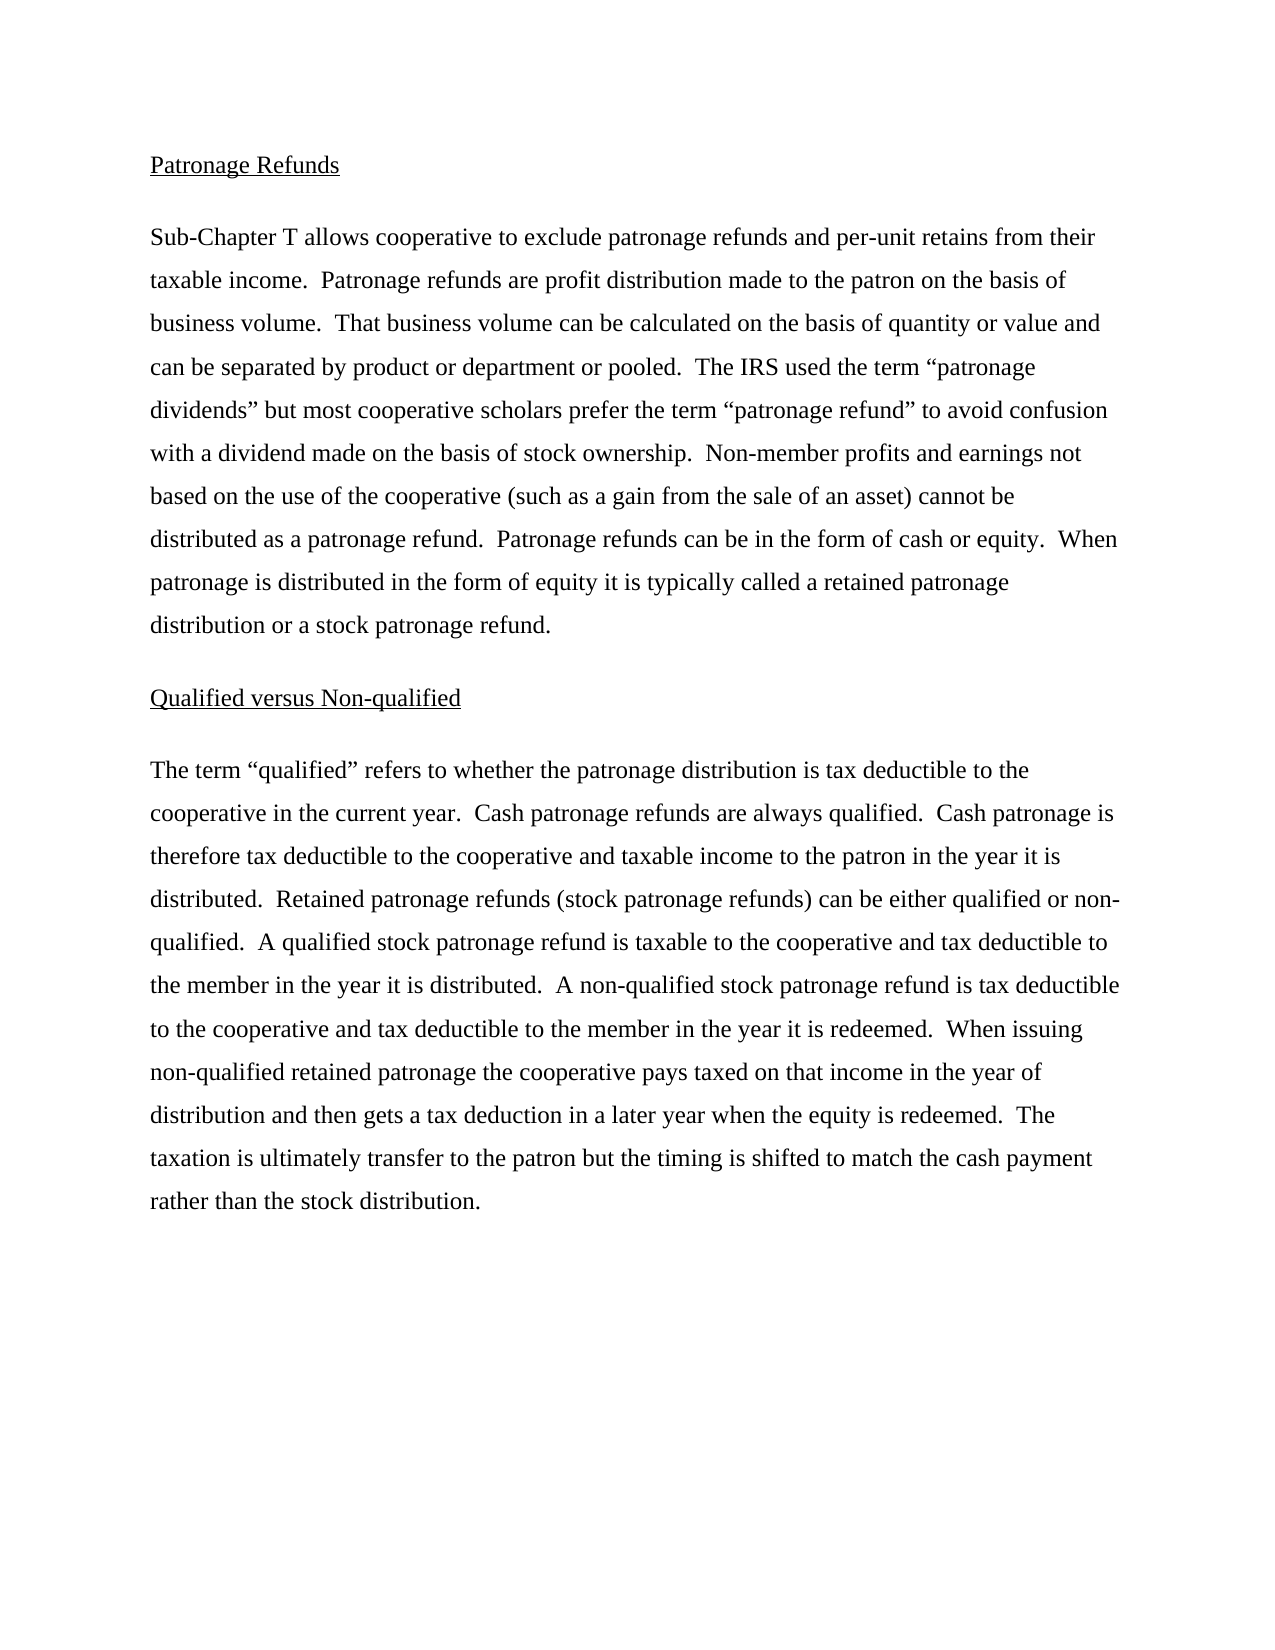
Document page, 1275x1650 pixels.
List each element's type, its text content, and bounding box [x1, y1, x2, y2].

text Patronage Refunds [150, 150, 1125, 179]
text Sub-Chapter T allows cooperative to exclude patronage refunds and per-unit retains from their taxable income. Patronage refunds are profit distribution made to the patron on the basis of business volume. That business volume can be calculated on the basis of quantity or value and can be separated by product or department or pooled. The IRS used the term “patronage dividends” but most cooperative scholars prefer the term “patronage refund” to avoid confusion with a dividend made on the basis of stock ownership. Non-member profits and earnings not based on the use of the cooperative (such as a gain from the sale of an asset) cannot be distributed as a patronage refund. Patronage refunds can be in the form of cash or equity. When patronage is distributed in the form of equity it is typically called a retained patronage distribution or a stock patronage refund. [150, 222, 1125, 639]
text Qualified versus Non-qualified [150, 683, 1125, 711]
text The term “qualified” refers to whether the patronage distribution is tax deductible to the cooperative in the current year. Cash patronage refunds are always qualified. Cash patronage is therefore tax deductible to the cooperative and taxable income to the patron in the year it is distributed. Retained patronage refunds (stock patronage refunds) can be either qualified or non-qualified. A qualified stock patronage refund is taxable to the cooperative and tax deductible to the member in the year it is distributed. A non-qualified stock patronage refund is tax deductible to the cooperative and tax deductible to the member in the year it is redeemed. When issuing non-qualified retained patronage the cooperative pays taxed on that income in the year of distribution and then gets a tax deduction in a later year when the equity is redeemed. The taxation is ultimately transfer to the patron but the timing is shifted to match the cash payment rather than the stock distribution. [150, 755, 1125, 1215]
